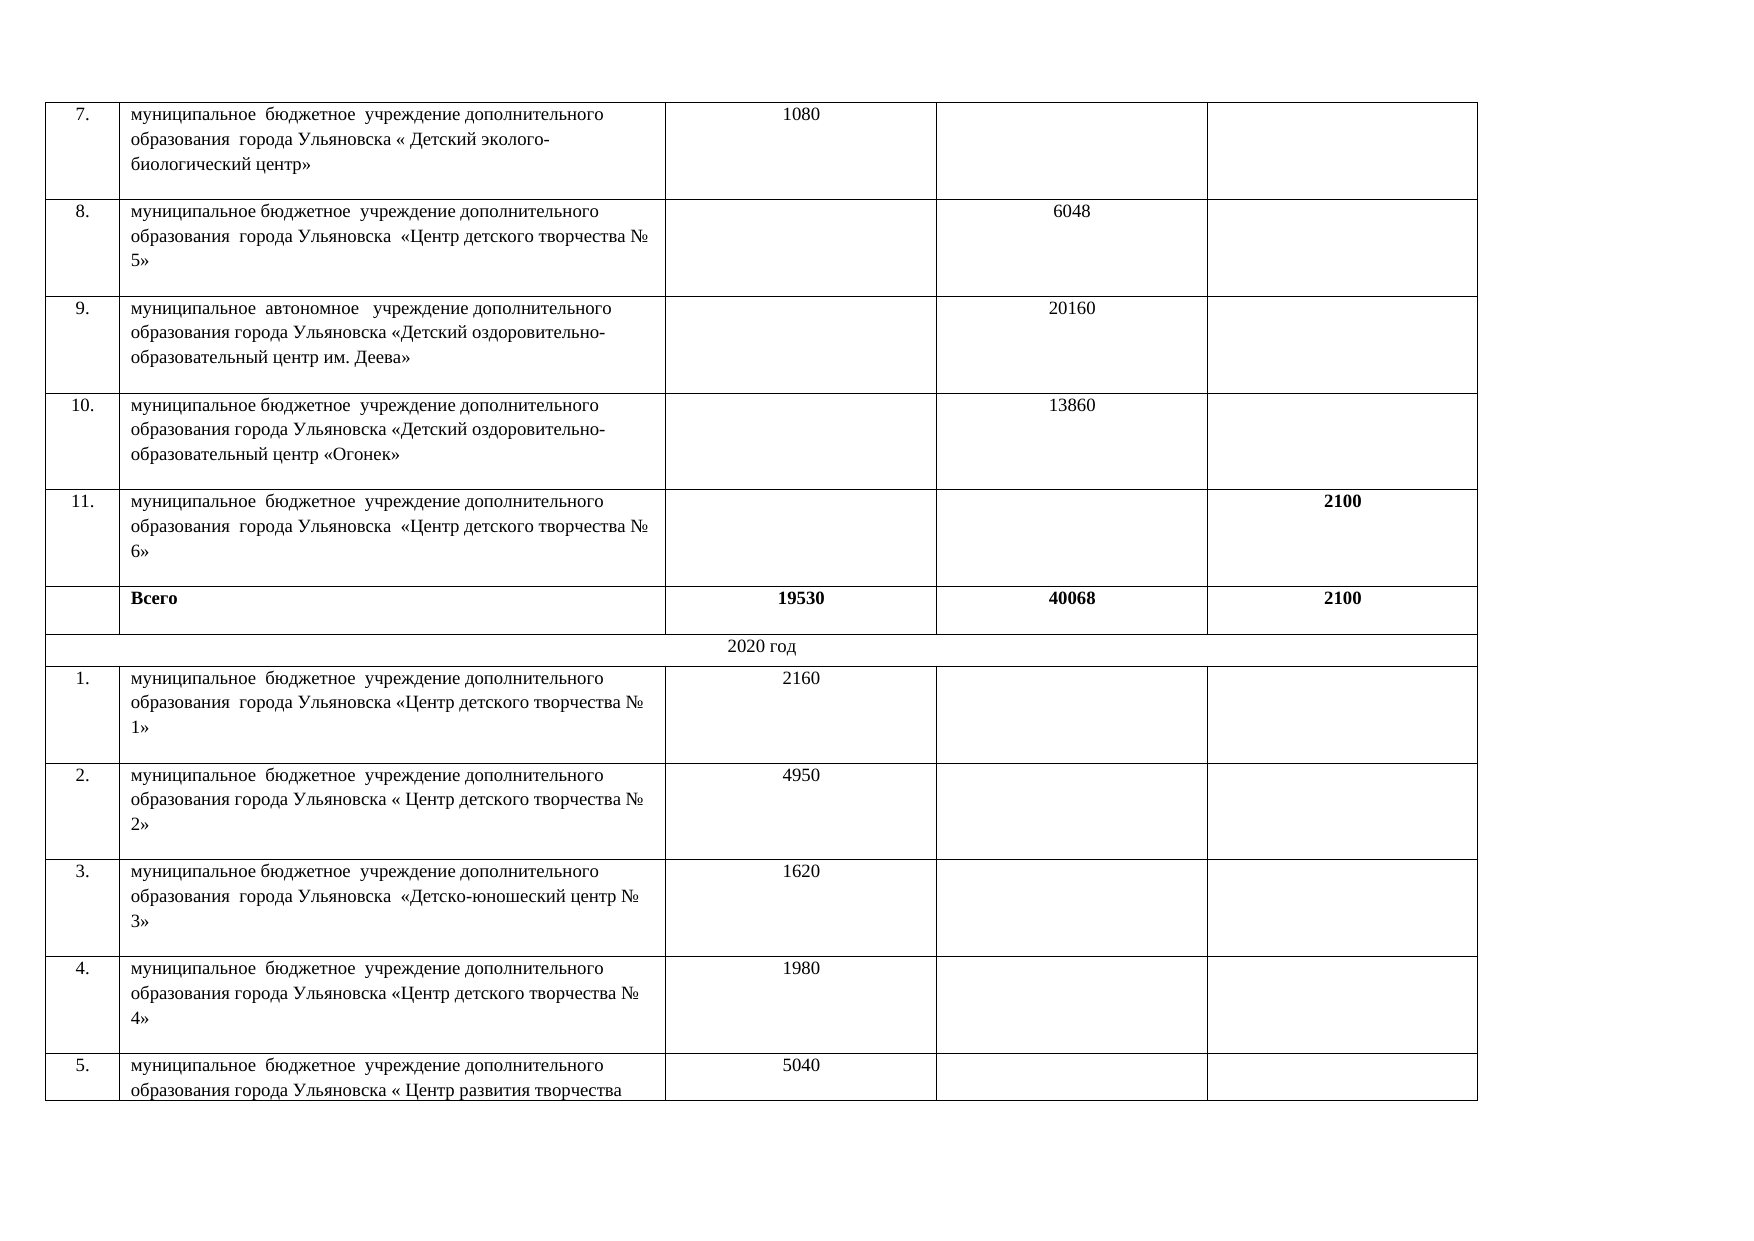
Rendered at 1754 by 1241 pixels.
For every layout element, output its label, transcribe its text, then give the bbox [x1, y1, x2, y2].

table_cell 1. [46, 667, 119, 762]
table_cell муниципальное бюджетное учреждение дополнительного образования города Ульяновска «Детско-юношеский центр № 3» [120, 860, 665, 956]
table_cell 9. [46, 297, 119, 392]
table_cell [1208, 1054, 1477, 1100]
table_cell [937, 1054, 1207, 1100]
table_cell 2020 год [46, 635, 1477, 666]
table_cell [666, 297, 936, 392]
table_cell 2100 [1208, 587, 1477, 633]
table_cell 2. [46, 764, 119, 859]
table_cell 3. [46, 860, 119, 956]
table_cell 20160 [937, 297, 1207, 392]
table_cell [1208, 103, 1477, 199]
table_cell 13860 [937, 394, 1207, 489]
table_cell [1208, 957, 1477, 1053]
table_cell 4. [46, 957, 119, 1053]
table_cell [1208, 200, 1477, 296]
table_cell 40068 [937, 587, 1207, 633]
table_cell муниципальное бюджетное учреждение дополнительного образования города Ульяновска « Детский эколого-биологический центр» [120, 103, 665, 199]
table_cell [937, 957, 1207, 1053]
table_cell [1208, 394, 1477, 489]
table_cell муниципальное автономное учреждение дополнительного образования города Ульяновска «Детский оздоровительно-образовательный центр им. Деева» [120, 297, 665, 392]
table_cell муниципальное бюджетное учреждение дополнительного образования города Ульяновска «Центр детского творчества № 5» [120, 200, 665, 296]
table_cell 6048 [937, 200, 1207, 296]
table_cell 2100 [1208, 490, 1477, 586]
table_cell 2160 [666, 667, 936, 762]
table_cell Всего [120, 587, 665, 633]
table_cell [46, 587, 119, 633]
table_cell [1208, 764, 1477, 859]
table_cell муниципальное бюджетное учреждение дополнительного образования города Ульяновска «Детский оздоровительно-образовательный центр «Огонек» [120, 394, 665, 489]
table_cell [937, 764, 1207, 859]
table_cell 10. [46, 394, 119, 489]
table_cell муниципальное бюджетное учреждение дополнительного образования города Ульяновска «Центр детского творчества № 1» [120, 667, 665, 762]
table_cell [666, 200, 936, 296]
table_cell 5040 [666, 1054, 936, 1100]
table_cell 1620 [666, 860, 936, 956]
table_cell 5. [46, 1054, 119, 1100]
table_cell [1208, 297, 1477, 392]
table_cell 19530 [666, 587, 936, 633]
table_cell [937, 490, 1207, 586]
table_cell муниципальное бюджетное учреждение дополнительного образования города Ульяновска «Центр детского творчества № 6» [120, 490, 665, 586]
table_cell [120, 1054, 665, 1100]
table_cell 7. [46, 103, 119, 199]
table_cell 11. [46, 490, 119, 586]
table_cell муниципальное бюджетное учреждение дополнительного образования города Ульяновска « Центр детского творчества № 2» [120, 764, 665, 859]
table_cell [666, 394, 936, 489]
table_cell [937, 667, 1207, 762]
table_cell муниципальное бюджетное учреждение дополнительного образования города Ульяновска «Центр детского творчества № 4» [120, 957, 665, 1053]
table_cell [666, 490, 936, 586]
table_cell 4950 [666, 764, 936, 859]
table_cell [1208, 860, 1477, 956]
table_cell 1980 [666, 957, 936, 1053]
table_cell [937, 103, 1207, 199]
table_cell 8. [46, 200, 119, 296]
table_cell [1208, 667, 1477, 762]
table_cell [937, 860, 1207, 956]
table_cell 1080 [666, 103, 936, 199]
